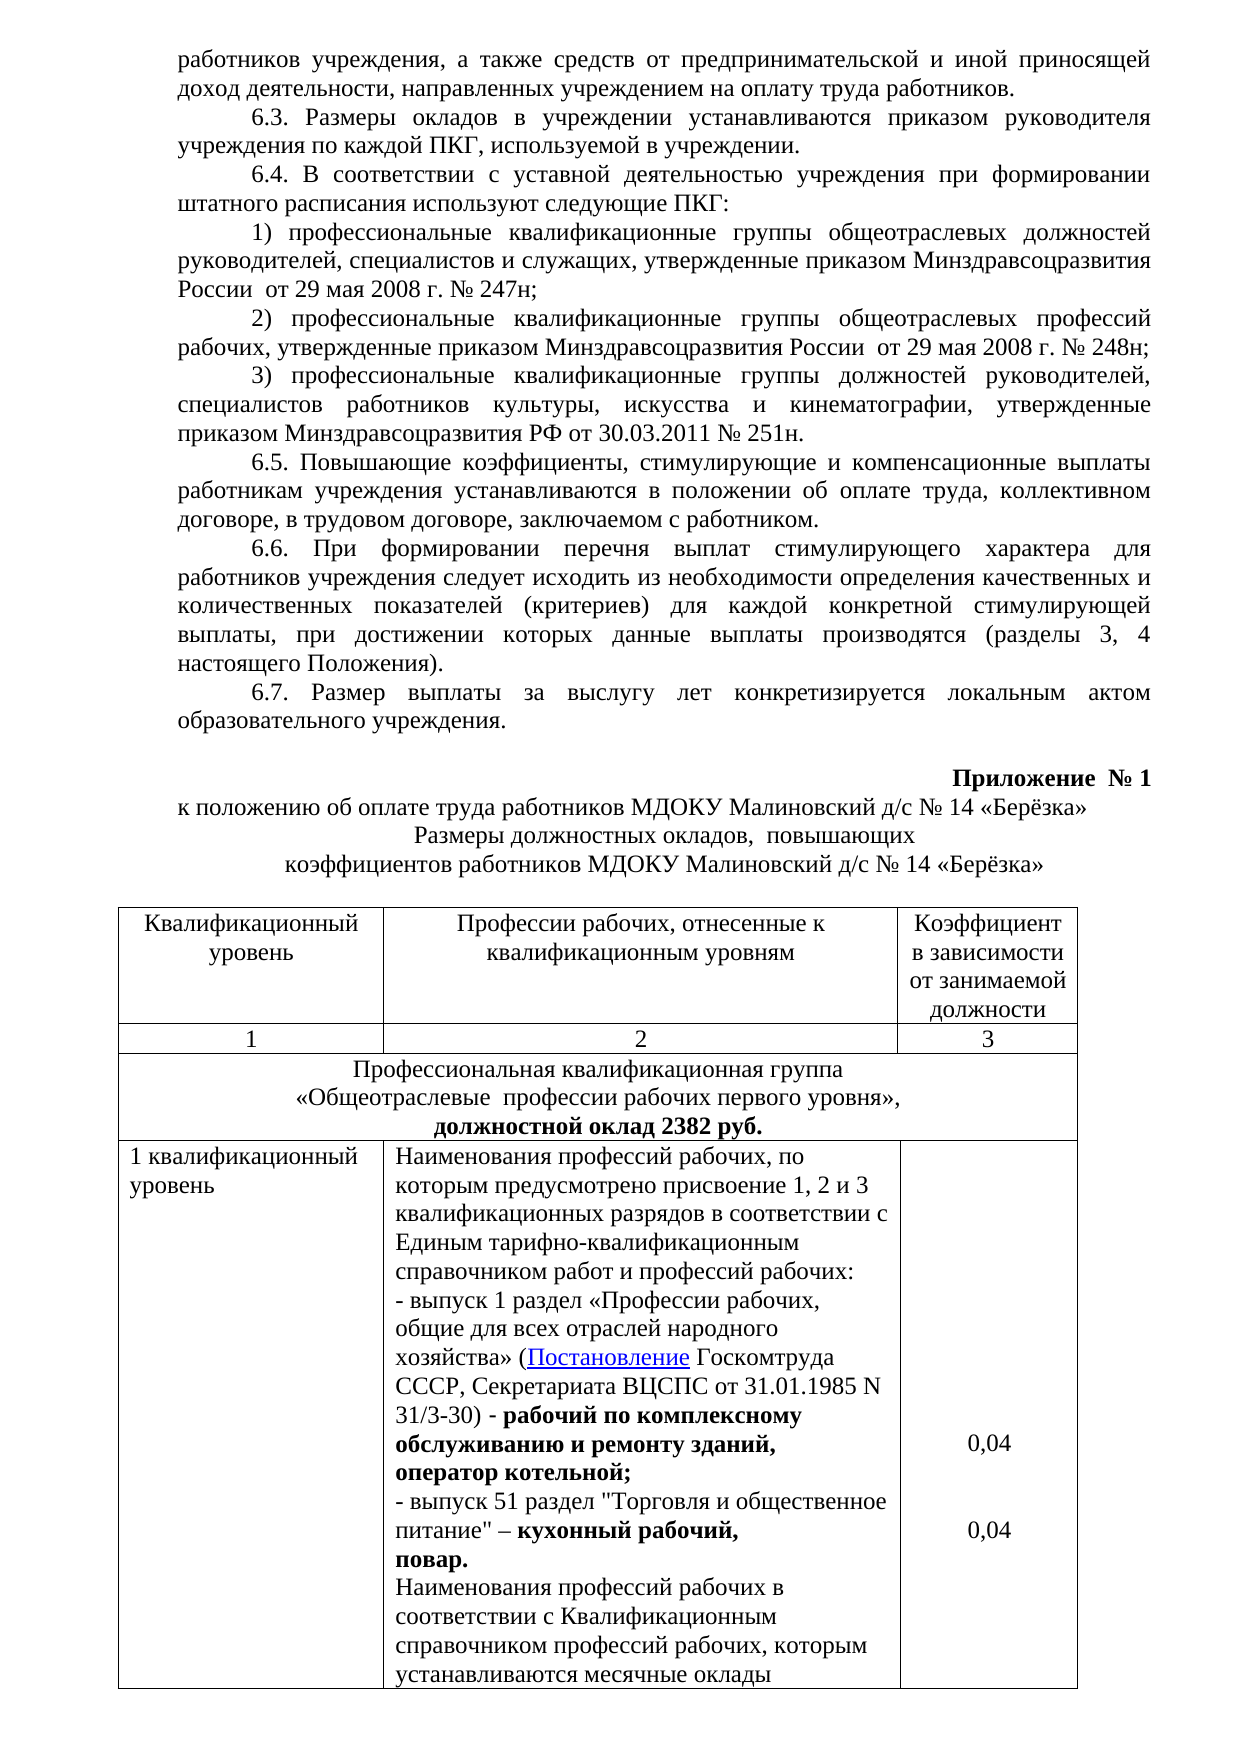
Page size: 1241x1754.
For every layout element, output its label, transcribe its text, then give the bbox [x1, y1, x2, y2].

text коэффициентов работников МДОКУ Малиновский д/с № 14 «Берёзка» [177, 849, 1152, 878]
text к положению об оплате труда работников МДОКУ Малиновский д/с № 14 «Берёзка» [177, 792, 1152, 821]
text 6.7. Размер выплаты за выслугу лет конкретизируется локальным актом образовательного учреждения. [177, 677, 1152, 734]
table_cell 2 [384, 1024, 897, 1053]
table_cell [119, 1141, 383, 1687]
table_cell 3 [898, 1024, 1077, 1053]
text 1) профессиональные квалификационные группы общеотраслевых должностей руководителей, специалистов и служащих, утвержденные приказом Минздравсоцразвития России от 29 мая . № 247н; [177, 217, 1152, 303]
table_cell Профессиональная квалификационная группа «Общеотраслевые профессии рабочих первого уровня», должностной оклад 2382 руб. [119, 1054, 1077, 1140]
table_header Квалификационный уровень [119, 908, 383, 1023]
text 2) профессиональные квалификационные группы общеотраслевых профессий рабочих, утвержденные приказом Минздравсоцразвития России от 29 мая . № 248н; [177, 303, 1152, 361]
table_header Профессии рабочих, отнесенные к квалификационным уровням [384, 908, 897, 1023]
text 6.4. В соответствии с уставной деятельностью учреждения при формировании штатного расписания используют следующие ПКГ: [177, 159, 1152, 217]
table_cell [384, 1141, 900, 1687]
text 6.3. Размеры окладов в учреждении устанавливаются приказом руководителя учреждения по каждой ПКГ, используемой в учреждении. [177, 102, 1152, 159]
text 3) профессиональные квалификационные группы должностей руководителей, специалистов работников культуры, искусства и кинематографии, утвержденные приказом Минздравсоцразвития РФ от 30.03.2011 № 251н. [177, 361, 1152, 447]
table_cell 0,04 0,04 0,04 [901, 1141, 1077, 1687]
text 6.6. При формировании перечня выплат стимулирующего характера для работников учреждения следует исходить из необходимости определения качественных и количественных показателей (критериев) для каждой конкретной стимулирующей выплаты, при достижении которых данные выплаты производятся (разделы 3, 4 настоящего Положения). [177, 533, 1152, 677]
table_header Коэффициент в зависимости от занимаемой должности [898, 908, 1077, 1023]
table_cell 1 [119, 1024, 383, 1053]
text 6.5. Повышающие коэффициенты, стимулирующие и компенсационные выплаты работникам учреждения устанавливаются в положении об оплате труда, коллективном договоре, в трудовом договоре, заключаемом с работником. [177, 447, 1152, 533]
text Приложение № 1 [177, 763, 1152, 792]
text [177, 44, 1152, 102]
text Размеры должностных окладов, повышающих [177, 821, 1152, 849]
